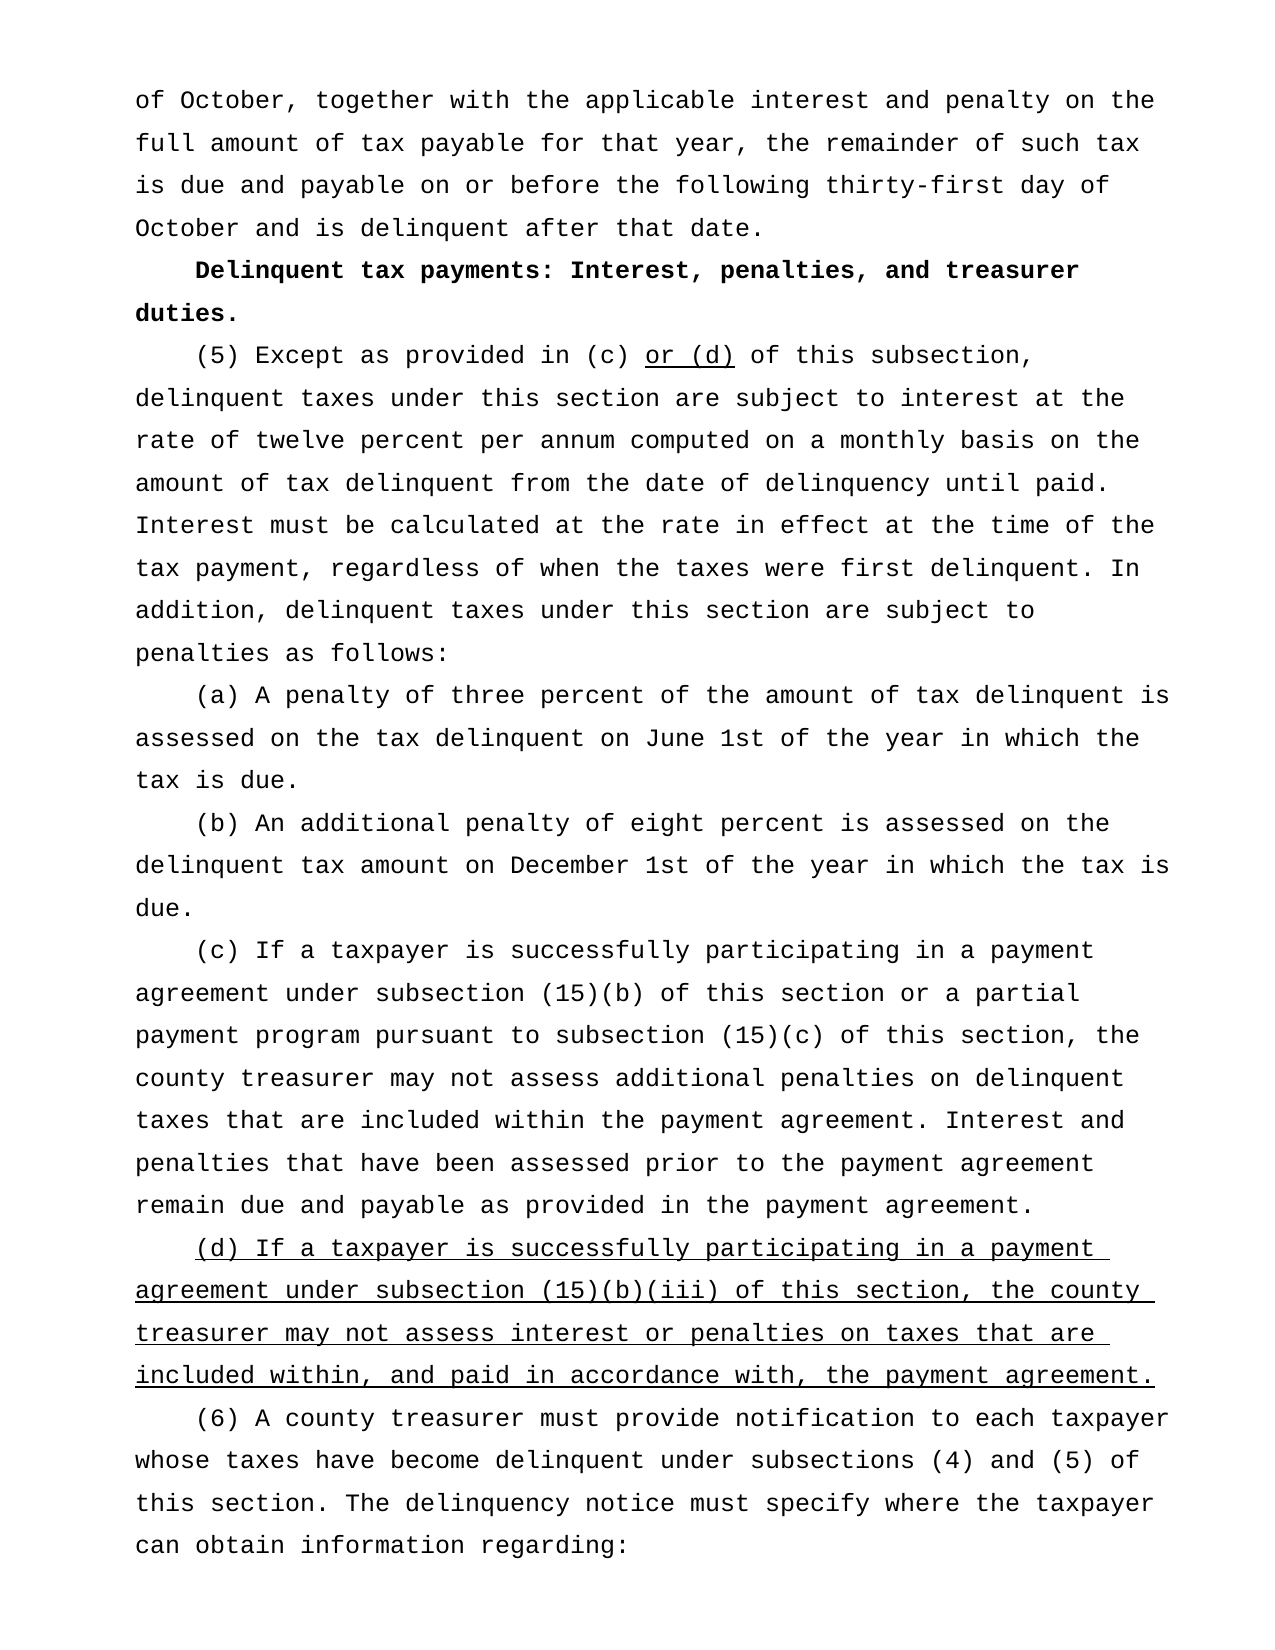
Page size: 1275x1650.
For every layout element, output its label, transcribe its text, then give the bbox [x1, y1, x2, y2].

text Delinquent tax payments: Interest, penalties, and treasurer duties. [135, 245, 1170, 330]
text (c) If a taxpayer is successfully participating in a payment agreement under subsection (15)(b) of this section or a partial payment program pursuant to subsection (15)(c) of this section, the county treasurer may not assess additional penalties on delinquent taxes that are included within the payment agreement. Interest and penalties that have been assessed prior to the payment agreement remain due and payable as provided in the payment agreement. [135, 925, 1170, 1222]
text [135, 75, 1170, 245]
text (5) Except as provided in (c) or (d) of this subsection, delinquent taxes under this section are subject to interest at the rate of twelve percent per annum computed on a monthly basis on the amount of tax delinquent from the date of delinquency until paid. Interest must be calculated at the rate in effect at the time of the tax payment, regardless of when the taxes were first delinquent. In addition, delinquent taxes under this section are subject to penalties as follows: [135, 330, 1170, 670]
text (b) An additional penalty of eight percent is assessed on the delinquent tax amount on December 1st of the year in which the tax is due. [135, 797, 1170, 925]
text (6) A county treasurer must provide notification to each taxpayer whose taxes have become delinquent under subsections (4) and (5) of this section. The delinquency notice must specify where the taxpayer can obtain information regarding: [135, 1392, 1170, 1562]
text (a) A penalty of three percent of the amount of tax delinquent is assessed on the tax delinquent on June 1st of the year in which the tax is due. [135, 670, 1170, 797]
text (d) If a taxpayer is successfully participating in a payment agreement under subsection (15)(b)(iii) of this section, the county treasurer may not assess interest or penalties on taxes that are included within, and paid in accordance with, the payment agreement. [135, 1222, 1170, 1392]
